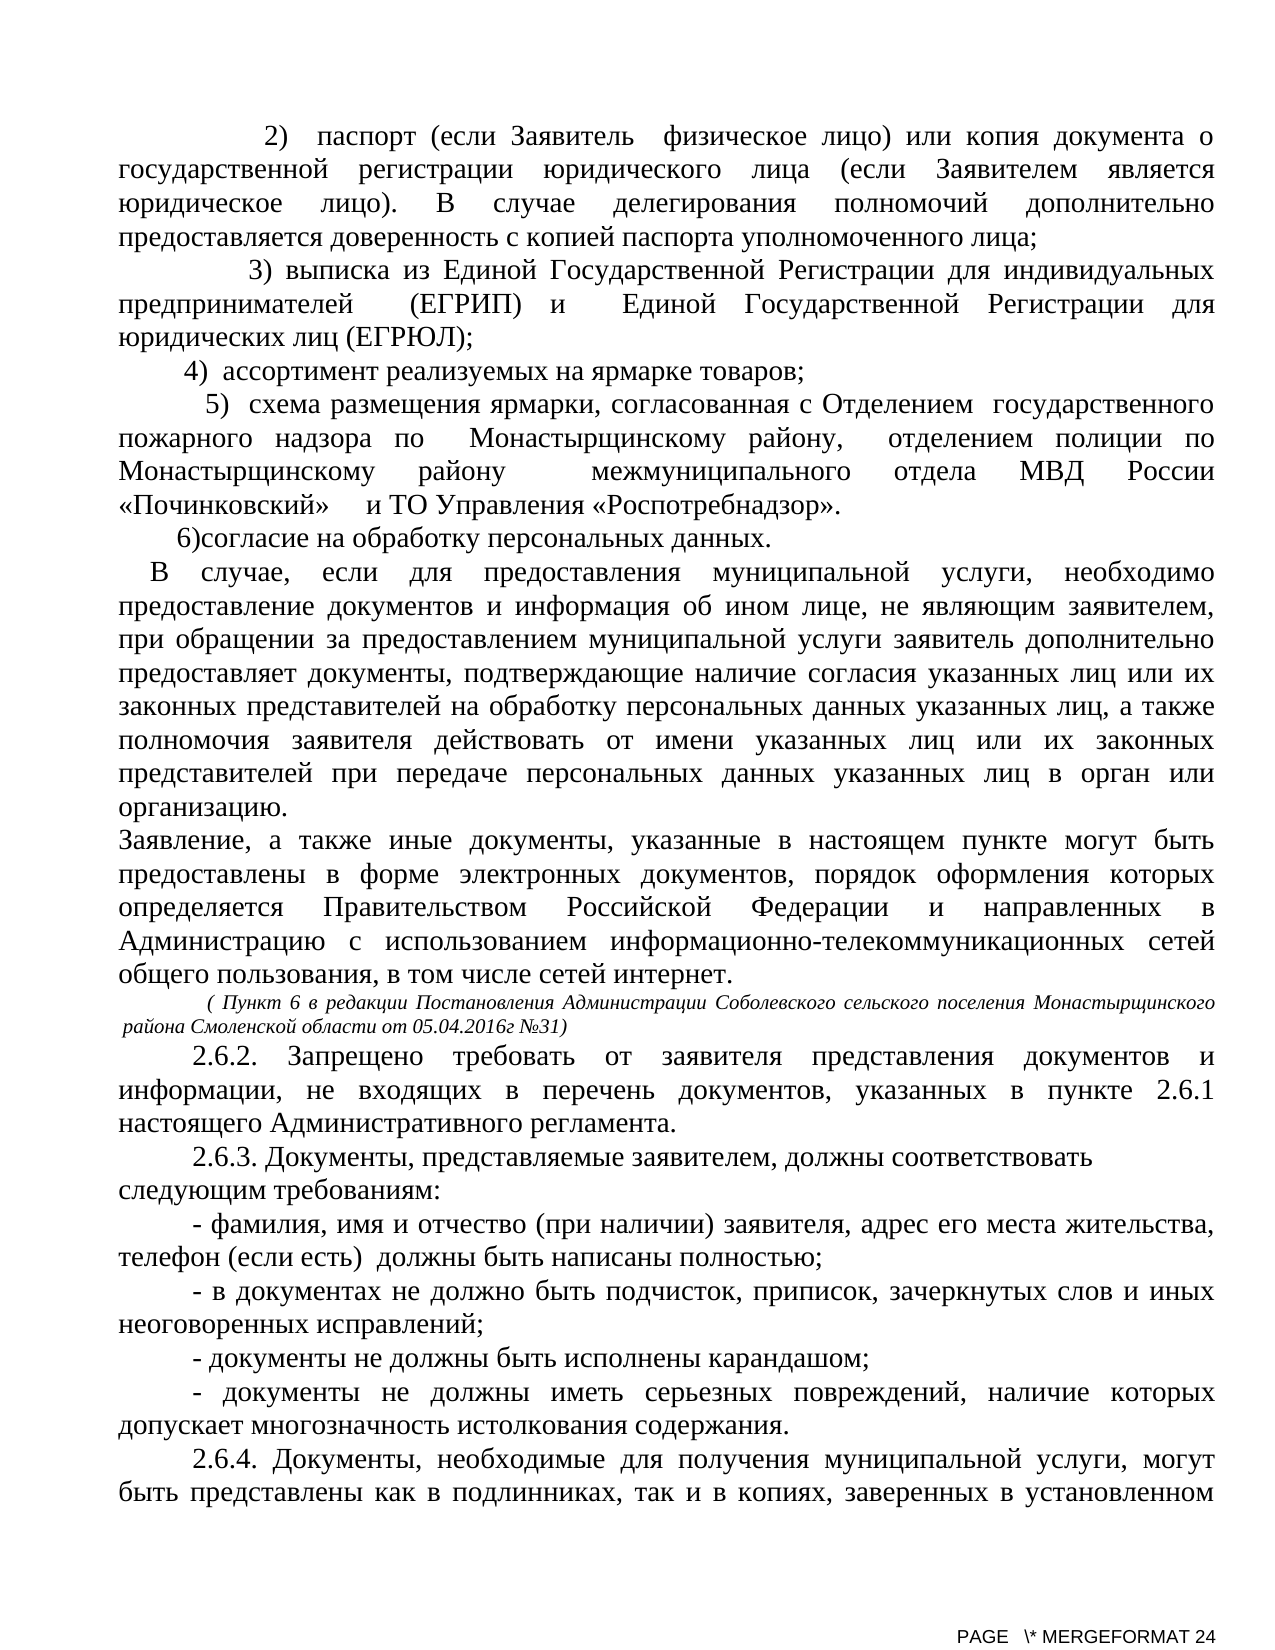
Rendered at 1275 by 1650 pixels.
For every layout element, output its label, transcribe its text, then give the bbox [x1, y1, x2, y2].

text 2) паспорт (если Заявитель физическое лицо) или копия документа о государственной регистрации юридического лица (если Заявителем является юридическое лицо). В случае делегирования полномочий дополнительно предоставляется доверенность с копией паспорта уполномоченного лица; [118, 118, 1216, 252]
text - документы не должны быть исполнены карандашом; [118, 1340, 1216, 1374]
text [118, 1441, 1216, 1508]
text - в документах не должно быть подчисток, приписок, зачеркнутых слов и иных неоговоренных исправлений; [118, 1273, 1216, 1340]
text 2.6.2. Запрещено требовать от заявителя представления документов и информации, не входящих в перечень документов, указанных в пункте 2.6.1 настоящего Административного регламента. [118, 1038, 1216, 1139]
text - документы не должны иметь серьезных повреждений, наличие которых допускает многозначность истолкования содержания. [118, 1374, 1216, 1441]
text 3) выписка из Единой Государственной Регистрации для индивидуальных предпринимателей (ЕГРИП) и Единой Государственной Регистрации для юридических лиц (ЕГРЮЛ); [118, 252, 1216, 353]
text В случае, если для предоставления муниципальной услуги, необходимо предоставление документов и информация об ином лице, не являющим заявителем, при обращении за предоставлением муниципальной услуги заявитель дополнительно предоставляет документы, подтверждающие наличие согласия указанных лиц или их законных представителей на обработку персональных данных указанных лиц, а также полномочия заявителя действовать от имени указанных лиц или их законных представителей при передаче персональных данных указанных лиц в орган или организацию. [118, 554, 1216, 822]
text 5) схема размещения ярмарки, согласованная с Отделением государственного пожарного надзора по Монастырщинскому району, отделением полиции по Монастырщинскому району межмуниципального отдела МВД России «Починковский» и ТО Управления «Роспотребнадзор». [118, 386, 1216, 521]
text ( Пункт 6 в редакции Постановления Администрации Соболевского сельского поселения Монастырщинского района Смоленской области от 05.04.2016г №31) [123, 990, 1216, 1038]
text 6)согласие на обработку персональных данных. [118, 521, 1216, 554]
text Заявление, а также иные документы, указанные в настоящем пункте могут быть предоставлены в форме электронных документов, порядок оформления которых определяется Правительством Российской Федерации и направленных в Администрацию с использованием информационно-телекоммуникационных сетей общего пользования, в том числе сетей интернет. [118, 822, 1216, 990]
text 4) ассортимент реализуемых на ярмарке товаров; [118, 353, 1216, 386]
text - фамилия, имя и отчество (при наличии) заявителя, адрес его места жительства, телефон (если есть) должны быть написаны полностью; [118, 1206, 1216, 1273]
text 2.6.3. Документы, представляемые заявителем, должны соответствовать следующим требованиям: [118, 1139, 1216, 1206]
